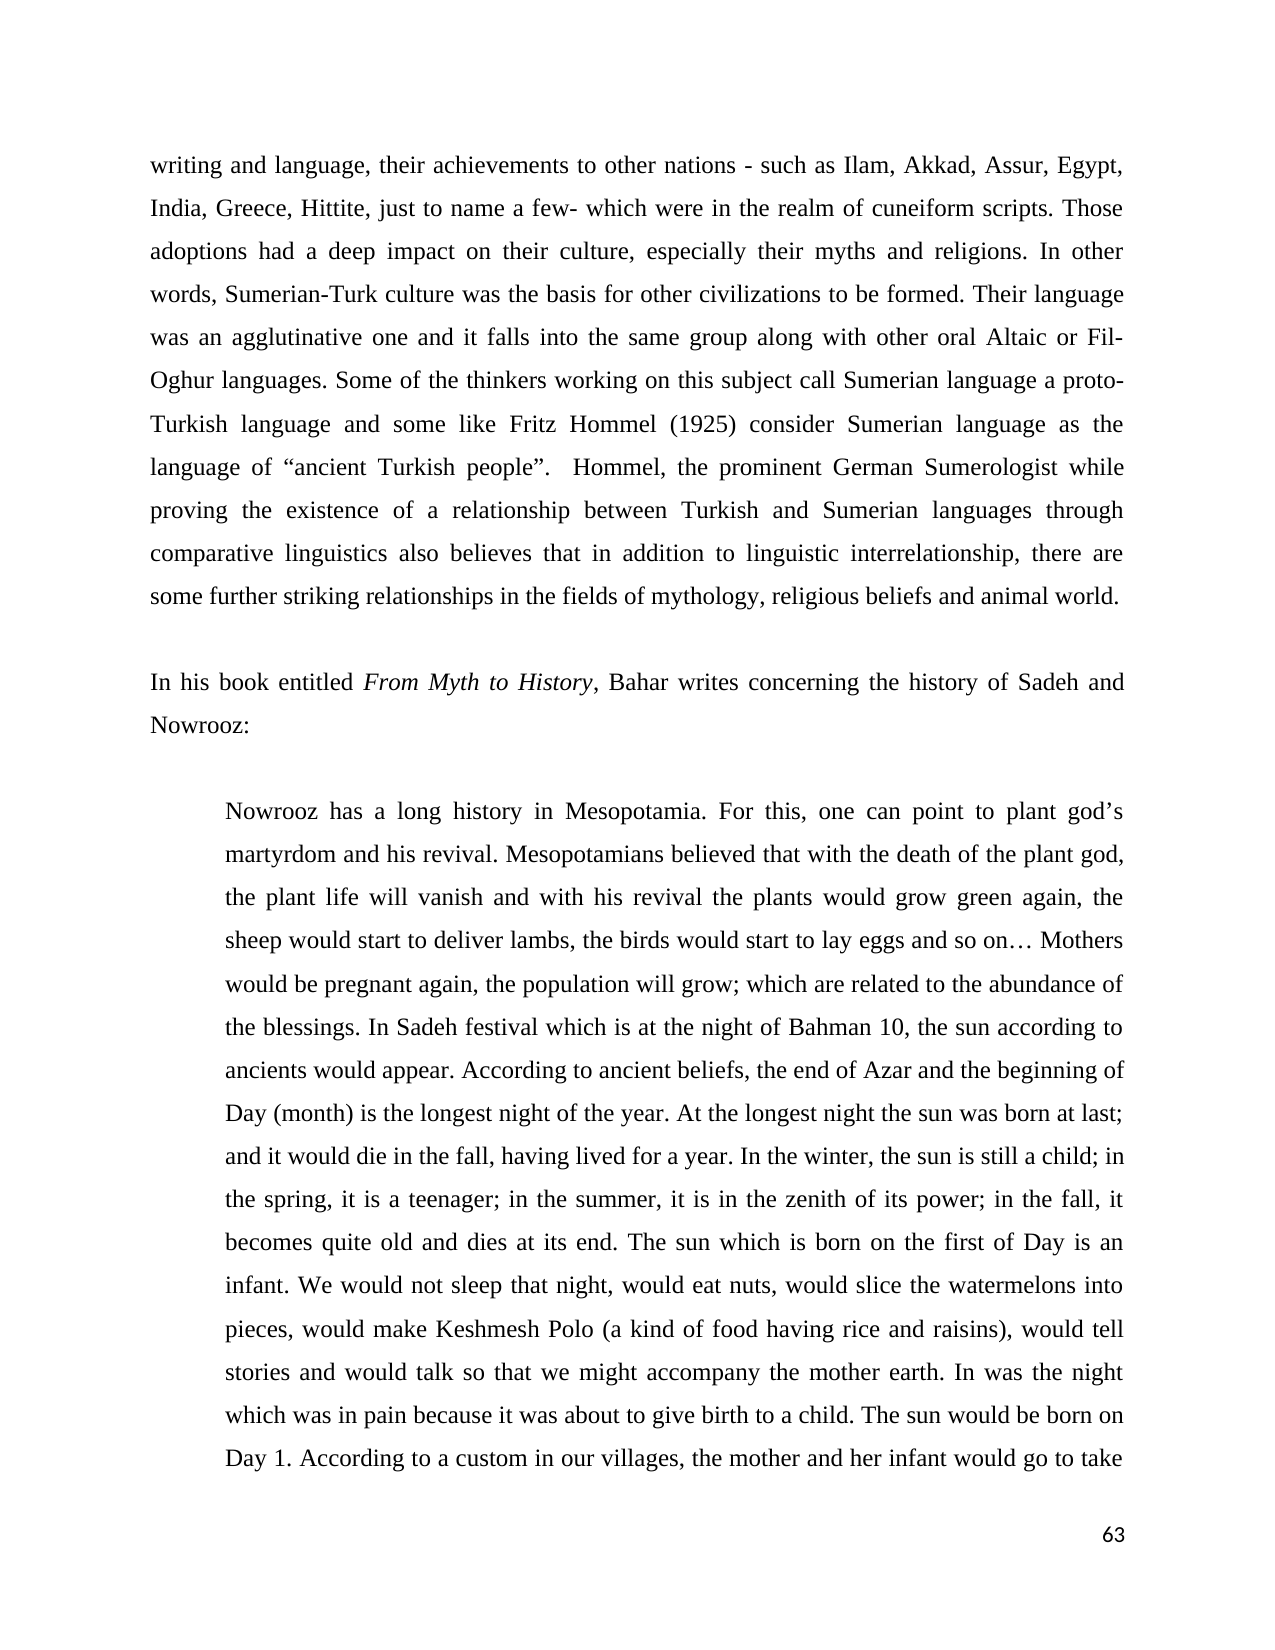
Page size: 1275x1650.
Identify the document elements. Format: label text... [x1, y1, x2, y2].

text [150, 150, 1125, 610]
text In his book entitled From Myth to History, Bahar writes concerning the history of Sadeh and Nowrooz: [150, 667, 1125, 739]
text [225, 796, 1125, 1472]
